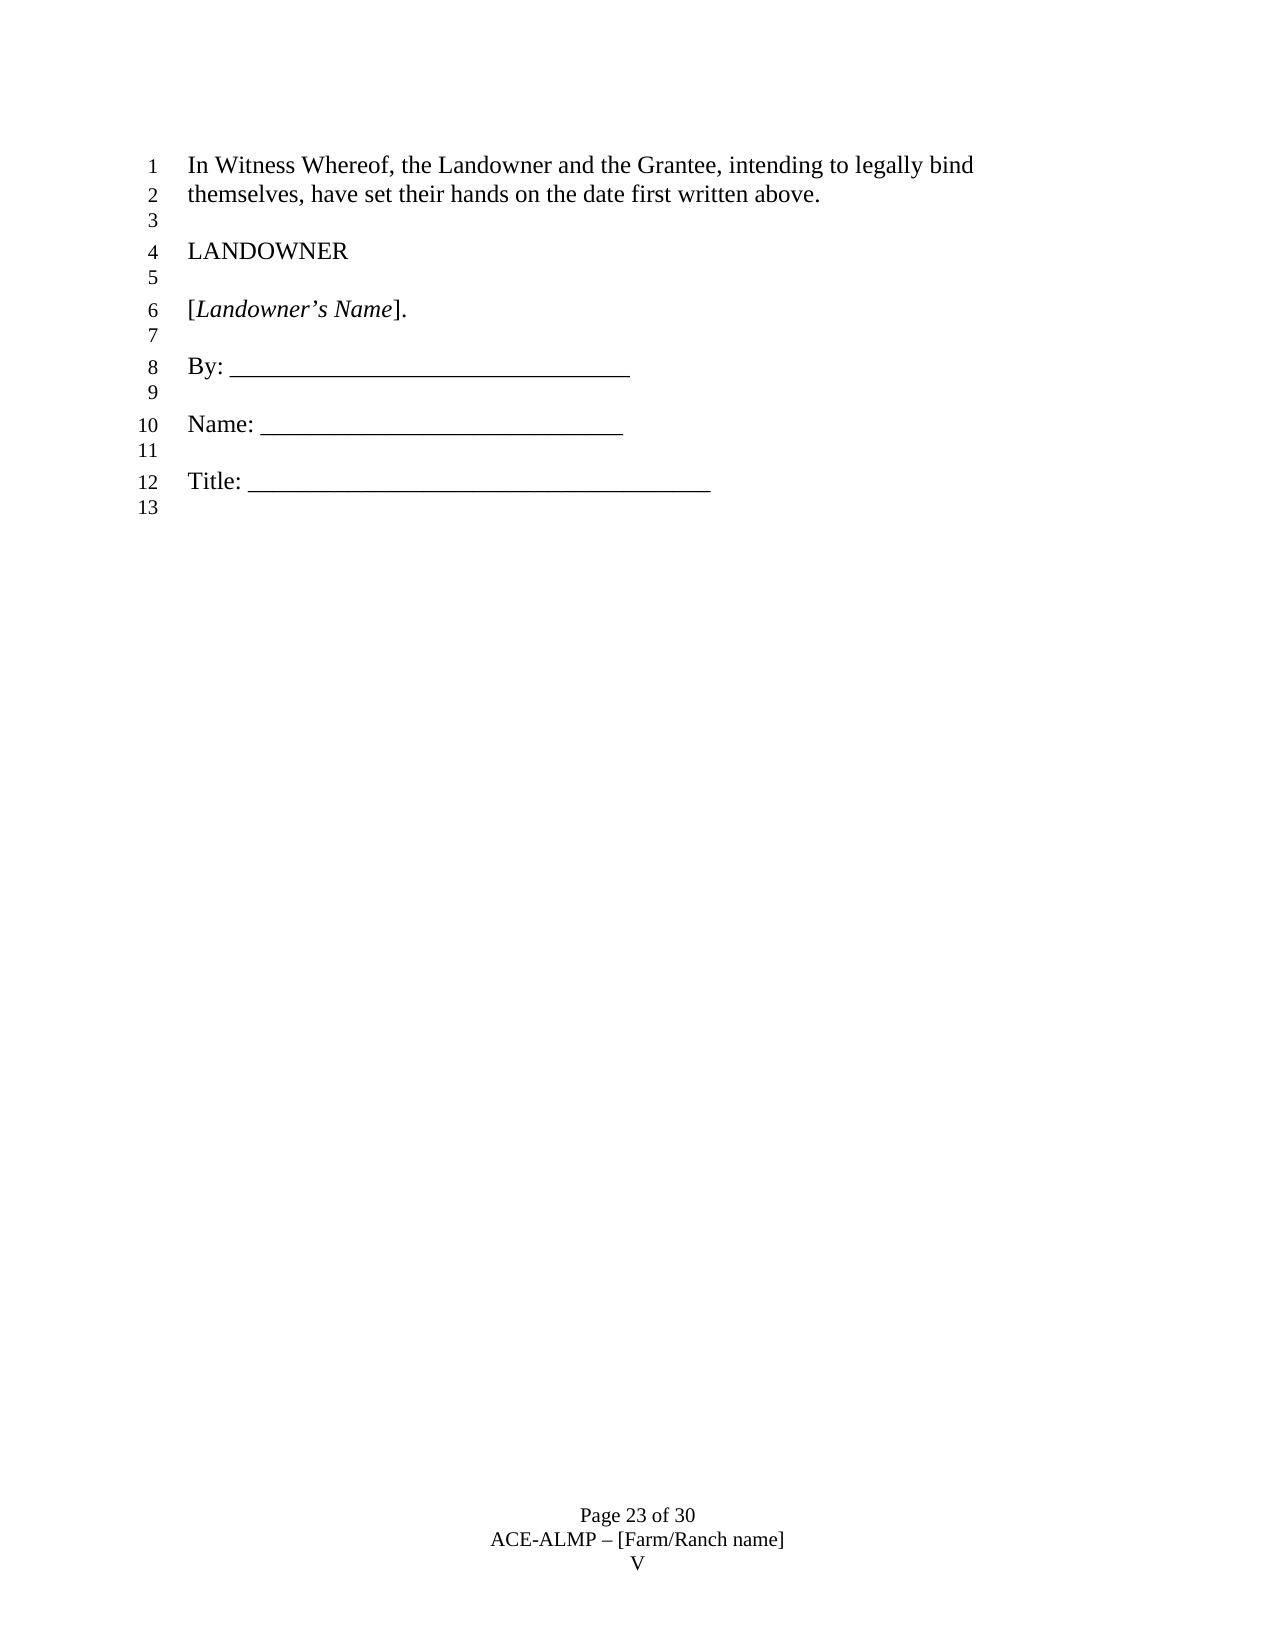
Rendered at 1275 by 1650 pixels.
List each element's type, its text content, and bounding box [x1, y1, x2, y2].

text By: ________________________________ [187, 351, 1087, 380]
text Name: _____________________________ [187, 409, 1087, 437]
text [Landowner’s Name]. [187, 294, 1087, 322]
text Title: _____________________________________ [187, 466, 1087, 495]
text LANDOWNER [187, 236, 1087, 265]
text In Witness Whereof, the Landowner and the Grantee, intending to legally bind themselves, have set their hands on the date first written above. [187, 150, 1087, 207]
